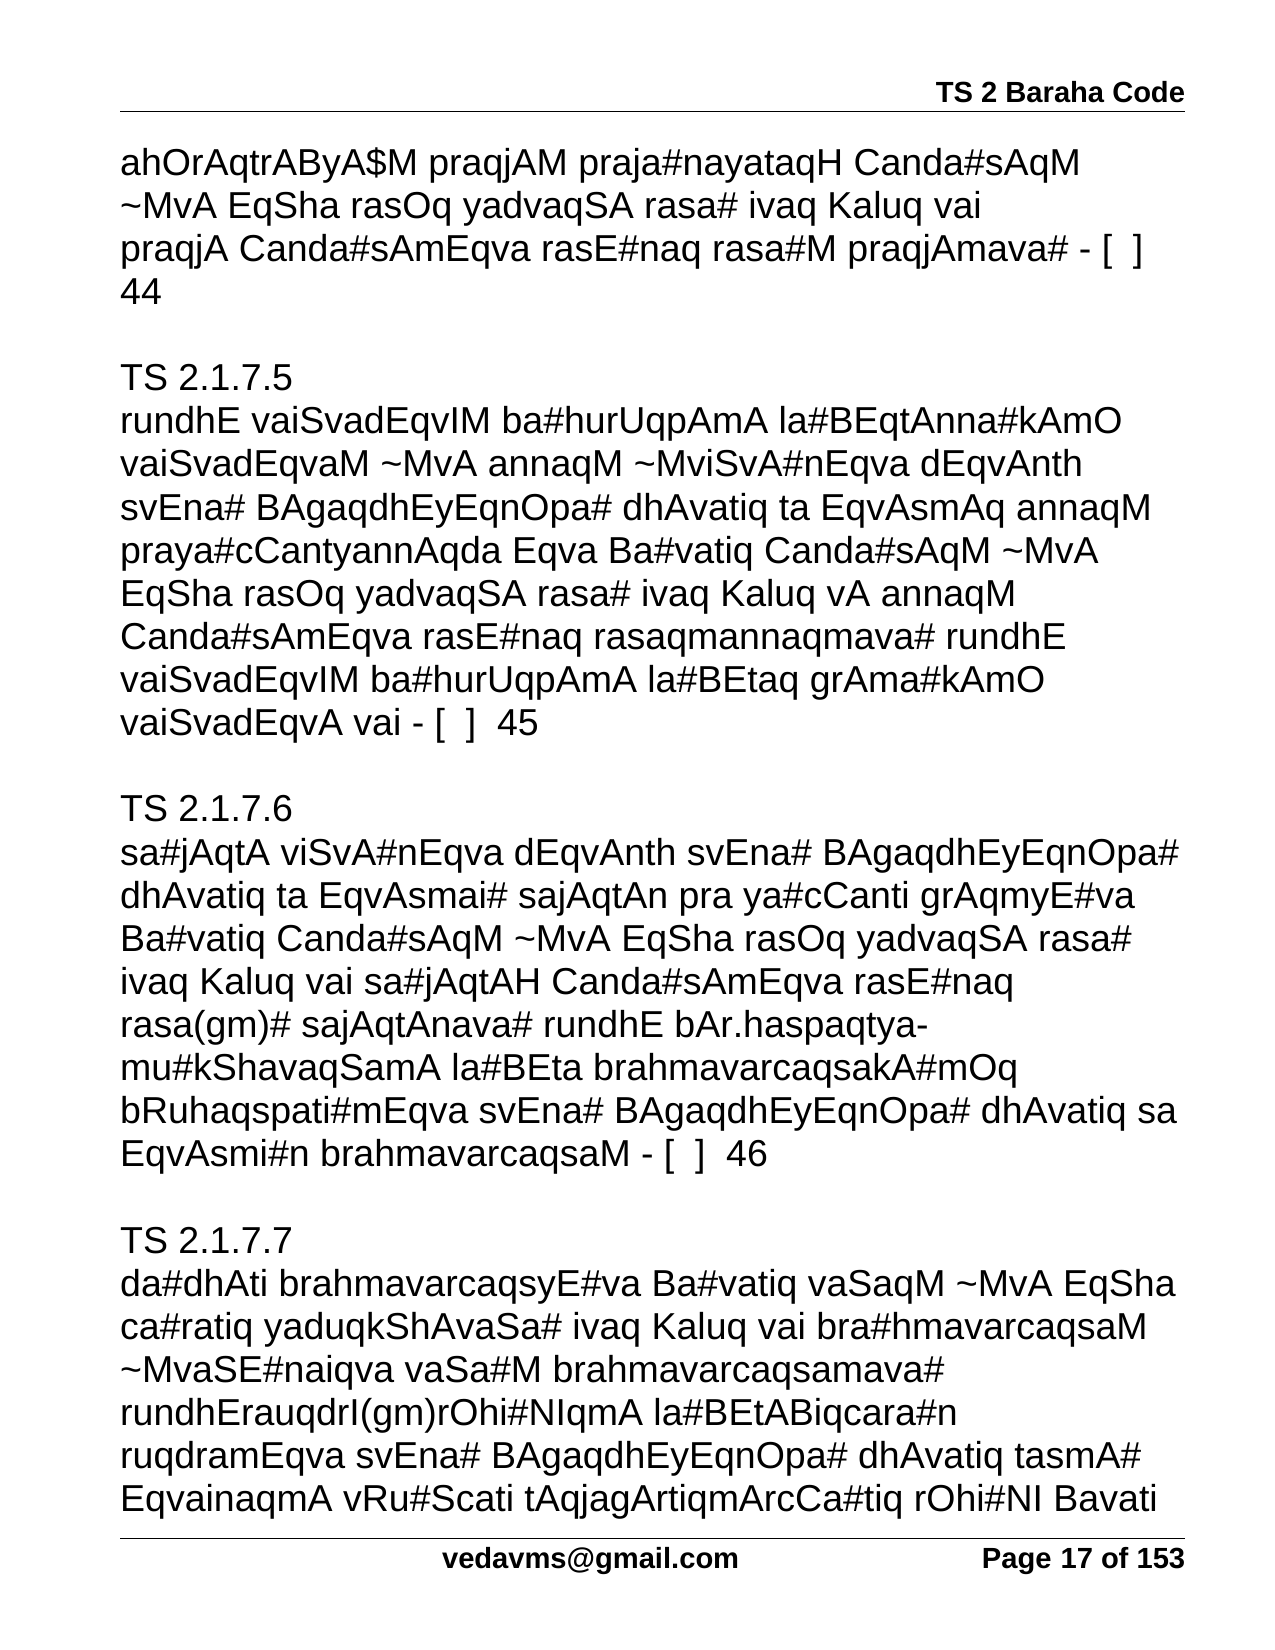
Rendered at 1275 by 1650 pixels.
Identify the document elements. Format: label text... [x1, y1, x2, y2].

text praqjA Canda#sAmEqva rasE#naq rasa#M praqjAmava# - [ ] 44 [120, 226, 1185, 312]
text sa#jAqtA viSvA#nEqva dEqvAnth svEna# BAgaqdhEyEqnOpa# dhAvatiq ta EqvAsmai# sajAqtAn pra ya#cCanti grAqmyE#va Ba#vatiq Canda#sAqM ~MvA EqSha rasOq yadvaqSA rasa# ivaq Kaluq vai sa#jAqtAH Canda#sAmEqva rasE#naq rasa(gm)# sajAqtAnava# rundhE bAr.haspaqtya- mu#kShavaqSamA la#BEta brahmavarcaqsakA#mOq bRuhaqspati#mEqva svEna# BAgaqdhEyEqnOpa# dhAvatiq sa EqvAsmi#n brahmavarcaqsaM - [ ] 46 [120, 830, 1185, 1175]
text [120, 1261, 1185, 1520]
text TS 2.1.7.6 [120, 787, 1185, 830]
text TS 2.1.7.5 [120, 355, 1185, 398]
text rundhE vaiSvadEqvIM ba#hurUqpAmA la#BEqtAnna#kAmO vaiSvadEqvaM ~MvA annaqM ~MviSvA#nEqva dEqvAnth svEna# BAgaqdhEyEqnOpa# dhAvatiq ta EqvAsmAq annaqM praya#cCantyannAqda Eqva Ba#vatiq Canda#sAqM ~MvA EqSha rasOq yadvaqSA rasa# ivaq Kaluq vA annaqM Canda#sAmEqva rasE#naq rasaqmannaqmava# rundhE vaiSvadEqvIM ba#hurUqpAmA la#BEtaq grAma#kAmO vaiSvadEqvA vai - [ ] 45 [120, 398, 1185, 743]
text TS 2.1.7.7 [120, 1218, 1185, 1261]
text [120, 140, 1185, 226]
